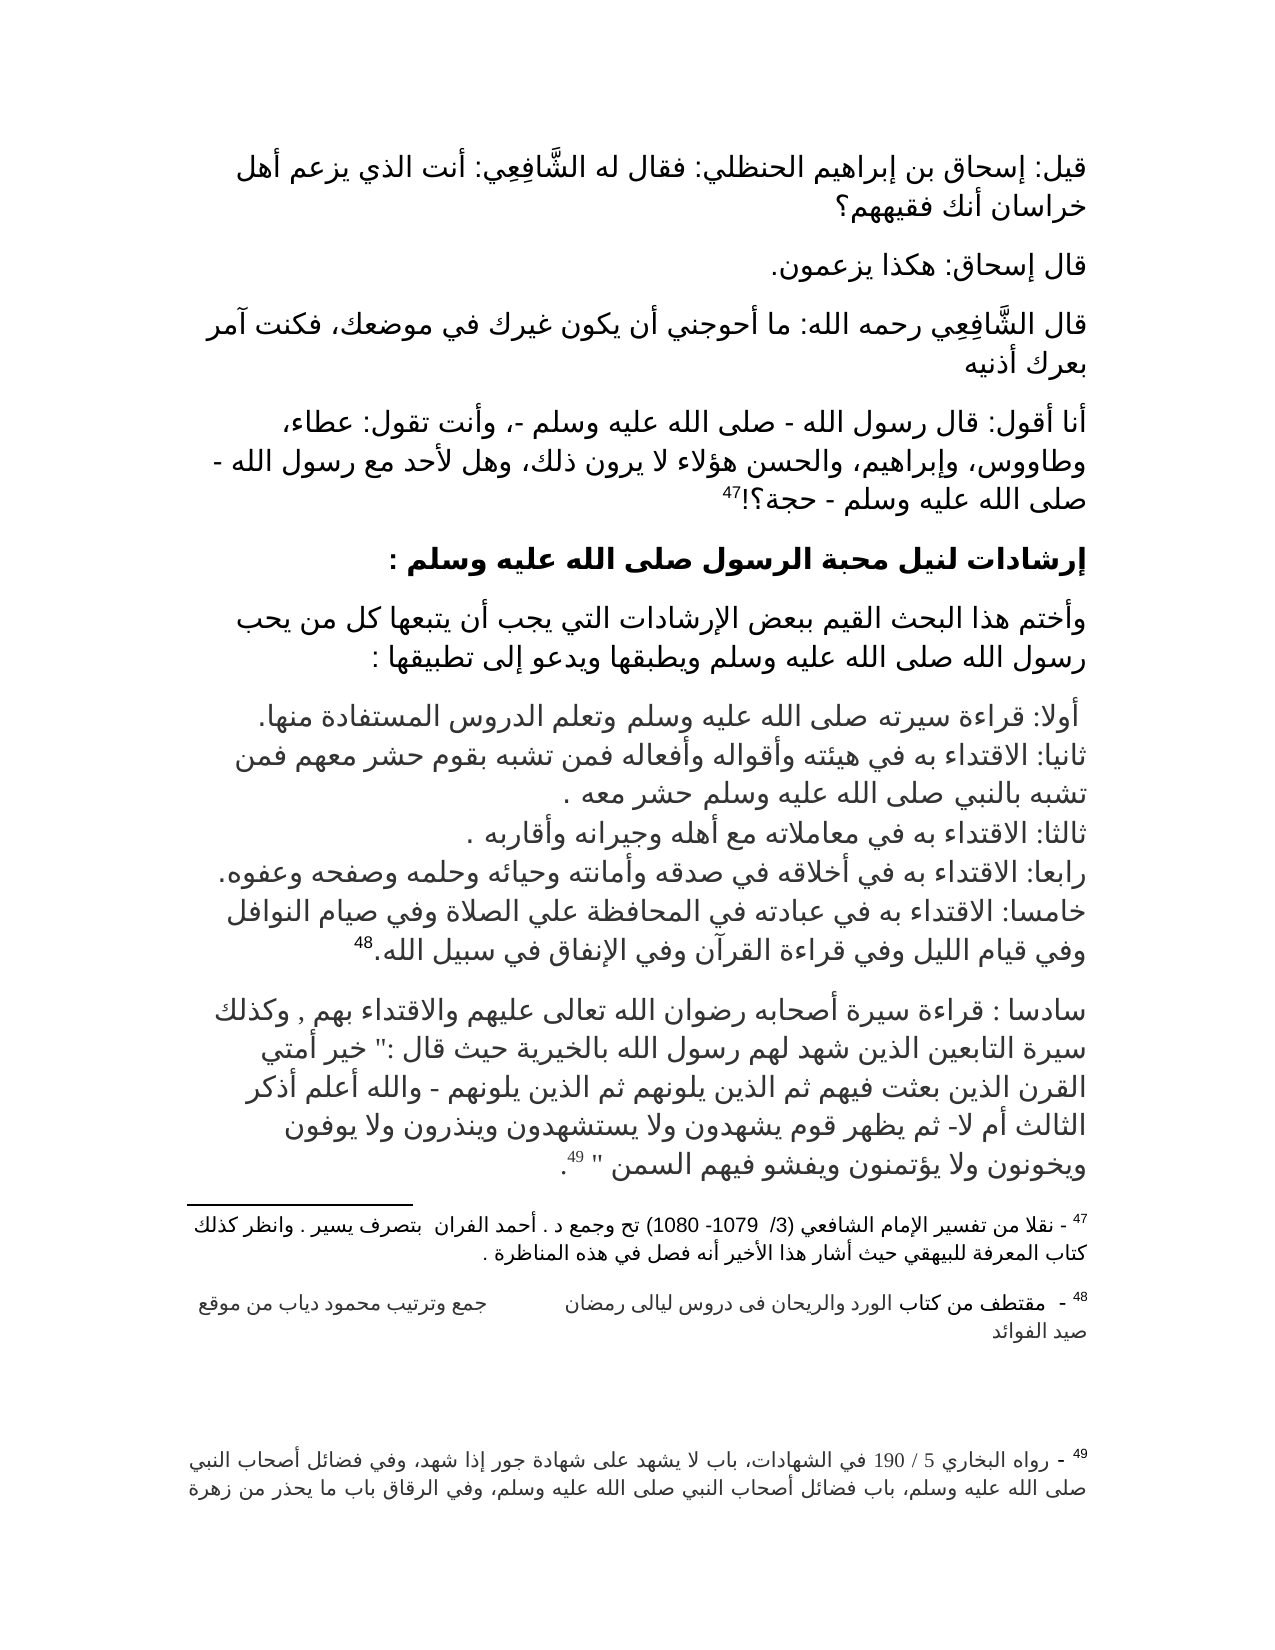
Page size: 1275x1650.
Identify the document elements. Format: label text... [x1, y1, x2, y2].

text قيل: إسحاق بن إبراهيم الحنظلي: فقال له الشَّافِعِي: أنت الذي يزعم أهل خراسان أنك فقيههم؟ [187, 150, 1087, 222]
text قال إسحاق: هكذا يزعمون. [187, 248, 1087, 281]
text سادسا : قراءة سيرة أصحابه رضوان الله تعالى عليهم والاقتداء بهم , وكذلك سيرة التابعين الذين شهد لهم رسول الله بالخيرية حيث قال :" خير أمتي القرن الذين بعثت فيهم ثم الذين يلونهم ثم الذين يلونهم - والله أعلم أذكر الثالث أم لا- ثم يظهر قوم يشهدون ولا يستشهدون وينذرون ولا يوفون ويخونون ولا يؤتمنون ويفشو فيهم السمن " . [187, 993, 1087, 1181]
text إرشادات لنيل محبة الرسول صلى الله عليه وسلم : [187, 542, 1087, 575]
text أولا: قراءة سيرته صلى الله عليه وسلم وتعلم الدروس المستفادة منها. ثانيا: الاقتداء به في هيئته وأقواله وأفعاله فمن تشبه بقوم حشر معهم فمن تشبه بالنبي صلى الله عليه وسلم حشر معه . ثالثا: الاقتداء به في معاملاته مع أهله وجيرانه وأقاربه . رابعا: الاقتداء به في أخلاقه في صدقه وأمانته وحيائه وحلمه وصفحه وعفوه. خامسا: الاقتداء به في عبادته في المحافظة علي الصلاة وفي صيام النوافل وفي قيام الليل وفي قراءة القرآن وفي الإنفاق في سبيل الله. [187, 699, 1087, 967]
text قال الشَّافِعِي رحمه الله: ما أحوجني أن يكون غيرك في موضعك، فكنت آمر بعرك أذنيه [187, 307, 1087, 379]
text أنا أقول: قال رسول الله - صلى الله عليه وسلم -، وأنت تقول: عطاء، وطاووس، وإبراهيم، والحسن هؤلاء لا يرون ذلك، وهل لأحد مع رسول الله - صلى الله عليه وسلم - حجة؟! [187, 405, 1087, 516]
text وأختم هذا البحث القيم ببعض الإرشادات التي يجب أن يتبعها كل من يحب رسول الله صلى الله عليه وسلم ويطبقها ويدعو إلى تطبيقها : [187, 601, 1087, 673]
